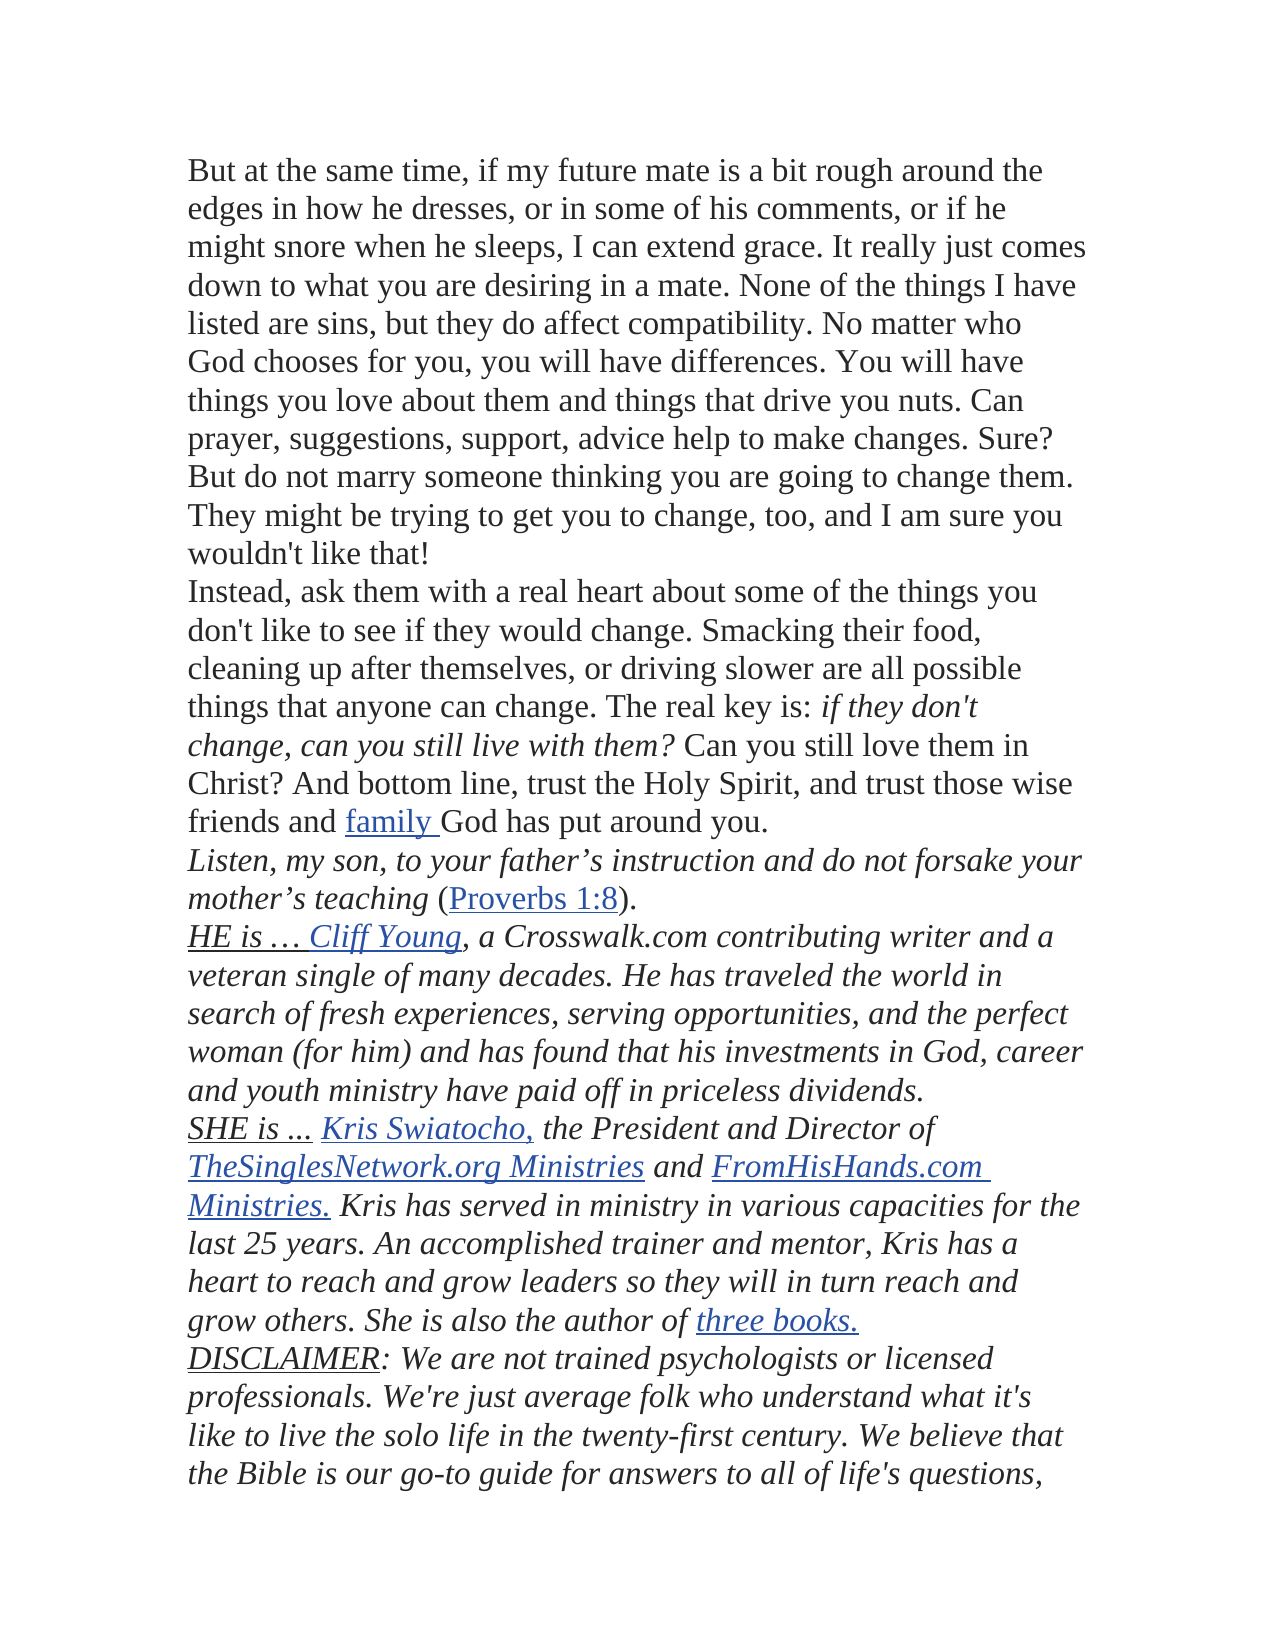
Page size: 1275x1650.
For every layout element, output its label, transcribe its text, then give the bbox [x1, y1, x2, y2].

text Instead, ask them with a real heart about some of the things you don't like to see if they would change. Smacking their food, cleaning up after themselves, or driving slower are all possible things that anyone can change. The real key is: if they don't change, can you still live with them? Can you still love them in Christ? And bottom line, trust the Holy Spirit, and trust those wise friends and family God has put around you. [187, 572, 1087, 840]
text HE is … Cliff Young, a Crosswalk.com contributing writer and a veteran single of many decades. He has traveled the world in search of fresh experiences, serving opportunities, and the perfect woman (for him) and has found that his investments in God, career and youth ministry have paid off in priceless dividends. [187, 917, 1087, 1108]
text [187, 1338, 1087, 1492]
text But at the same time, if my future mate is a bit rough around the edges in how he dresses, or in some of his comments, or if he might snore when he sleeps, I can extend grace. It really just comes down to what you are desiring in a mate. None of the things I have listed are sins, but they do affect compatibility. No matter who God chooses for you, you will have differences. You will have things you love about them and things that drive you nuts. Can prayer, suggestions, support, advice help to make changes. Sure? But do not marry someone thinking you are going to change them. They might be trying to get you to change, too, and I am sure you wouldn't like that! [187, 150, 1087, 572]
text Listen, my son, to your father’s instruction and do not forsake your mother’s teaching (Proverbs 1:8). [187, 840, 1087, 917]
text SHE is ... Kris Swiatocho, the President and Director of TheSinglesNetwork.org Ministries and FromHisHands.com Ministries. Kris has served in ministry in various capacities for the last 25 years. An accomplished trainer and mentor, Kris has a heart to reach and grow leaders so they will in turn reach and grow others. She is also the author of three books. [187, 1108, 1087, 1338]
